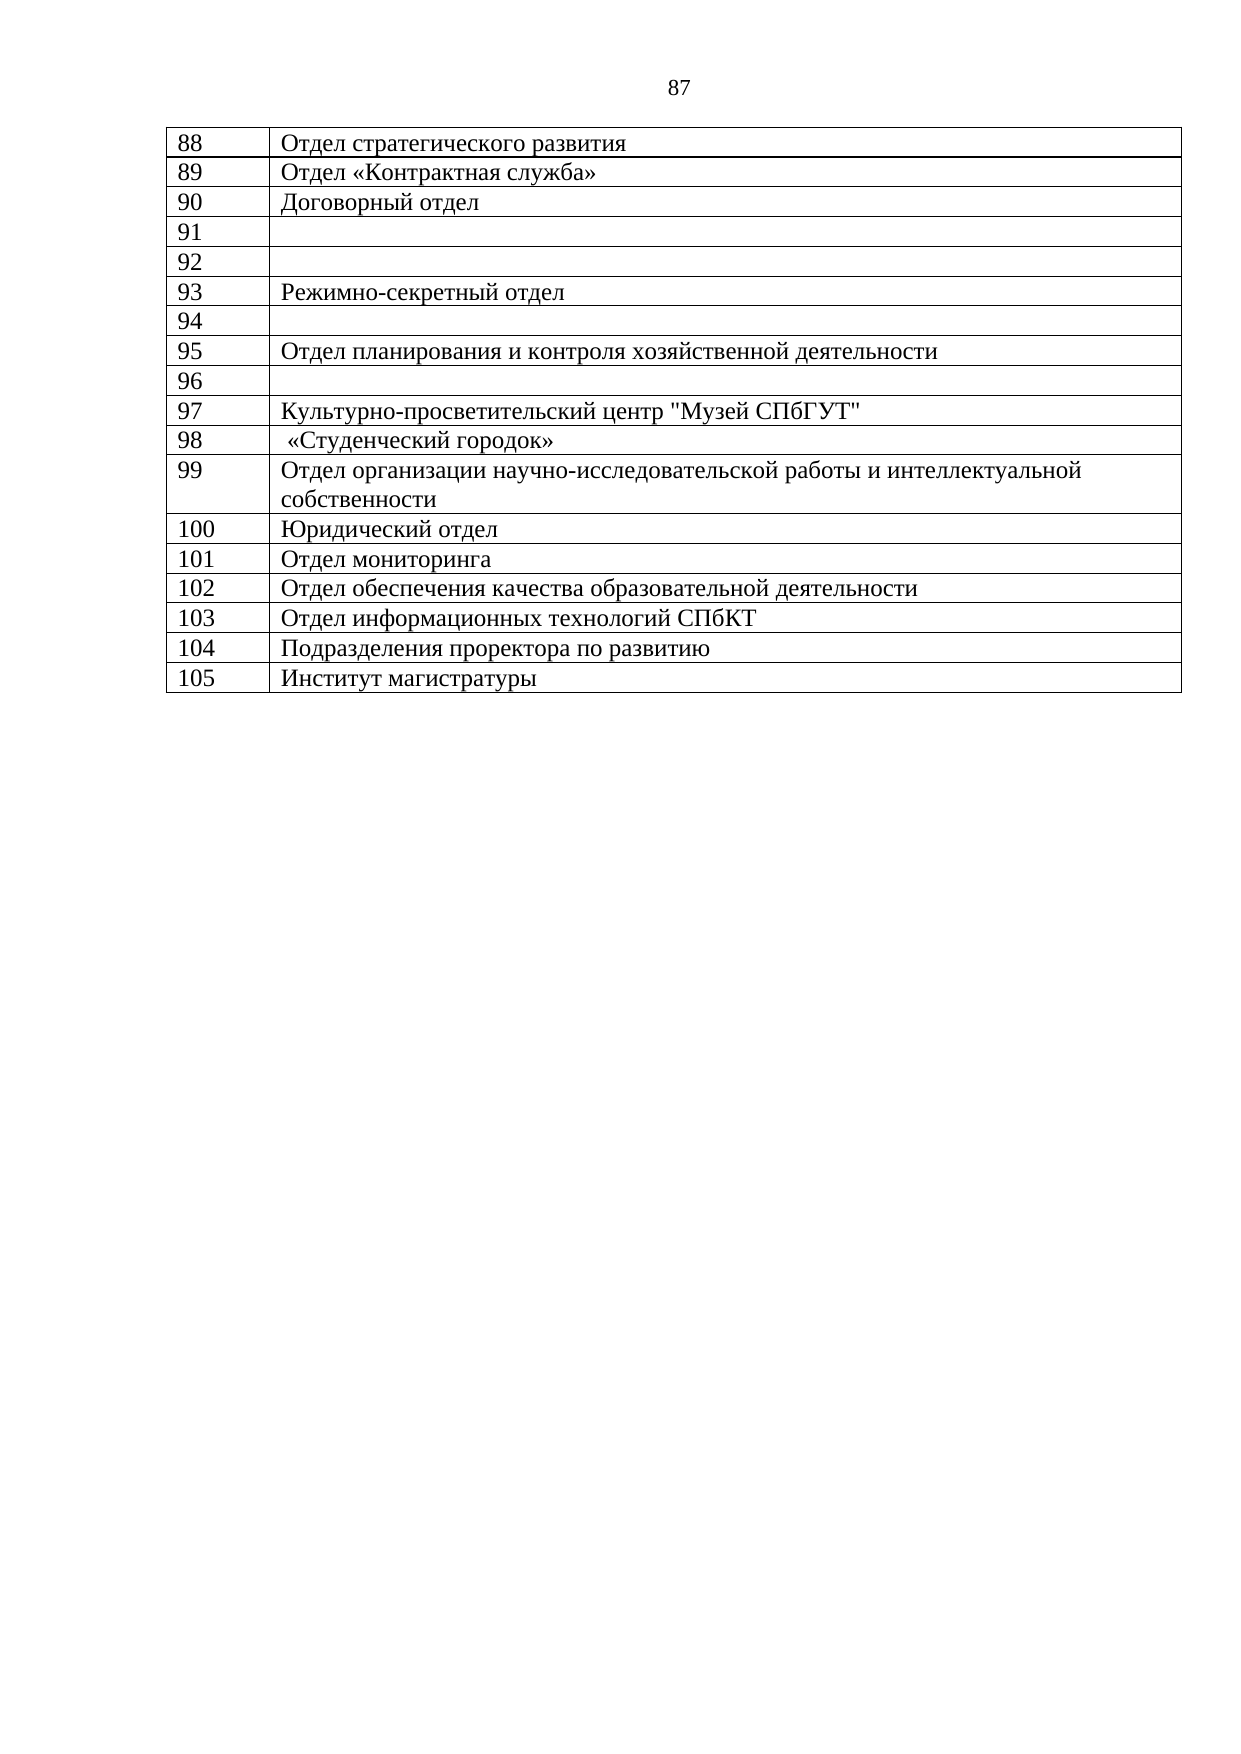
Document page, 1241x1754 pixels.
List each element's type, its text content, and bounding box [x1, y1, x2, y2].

table_cell 93 [167, 277, 269, 305]
table_cell Отдел мониторинга [270, 544, 1181, 572]
table_cell 98 [167, 426, 269, 454]
table_cell Отдел организации научно-исследовательской работы и интеллектуальной собственности [270, 455, 1181, 513]
table_cell Институт магистратуры [270, 663, 1181, 692]
table_cell [270, 306, 1181, 335]
table_cell Культурно-просветительский центр "Музей СПбГУТ" [270, 396, 1181, 424]
table_cell Подразделения проректора по развитию [270, 633, 1181, 662]
table_cell [270, 217, 1181, 246]
table_cell Договорный отдел [270, 187, 1181, 216]
table_cell 97 [167, 396, 269, 424]
table_cell [270, 247, 1181, 276]
table_cell Юридический отдел [270, 514, 1181, 543]
table_cell Отдел обеспечения качества образовательной деятельности [270, 574, 1181, 602]
table_cell Отдел информационных технологий СПбКТ [270, 603, 1181, 632]
table_cell 99 [167, 455, 269, 513]
table_cell 104 [167, 633, 269, 662]
table_cell 102 [167, 574, 269, 602]
table_cell «Студенческий городок» [270, 426, 1181, 454]
table_cell 96 [167, 366, 269, 395]
table_cell 100 [167, 514, 269, 543]
table_cell Отдел планирования и контроля хозяйственной деятельности [270, 336, 1181, 365]
table_cell 101 [167, 544, 269, 572]
table_cell 92 [167, 247, 269, 276]
table_cell 103 [167, 603, 269, 632]
table_cell 105 [167, 663, 269, 692]
table_cell Режимно-секретный отдел [270, 277, 1181, 305]
table_cell 90 [167, 187, 269, 216]
table_cell Отдел «Контрактная служба» [270, 158, 1181, 186]
table_cell 95 [167, 336, 269, 365]
table_cell 88 [167, 128, 269, 156]
table_cell 94 [167, 306, 269, 335]
table_cell 89 [167, 158, 269, 186]
table_cell Отдел стратегического развития [270, 128, 1181, 156]
table_cell [270, 366, 1181, 395]
table_cell 91 [167, 217, 269, 246]
